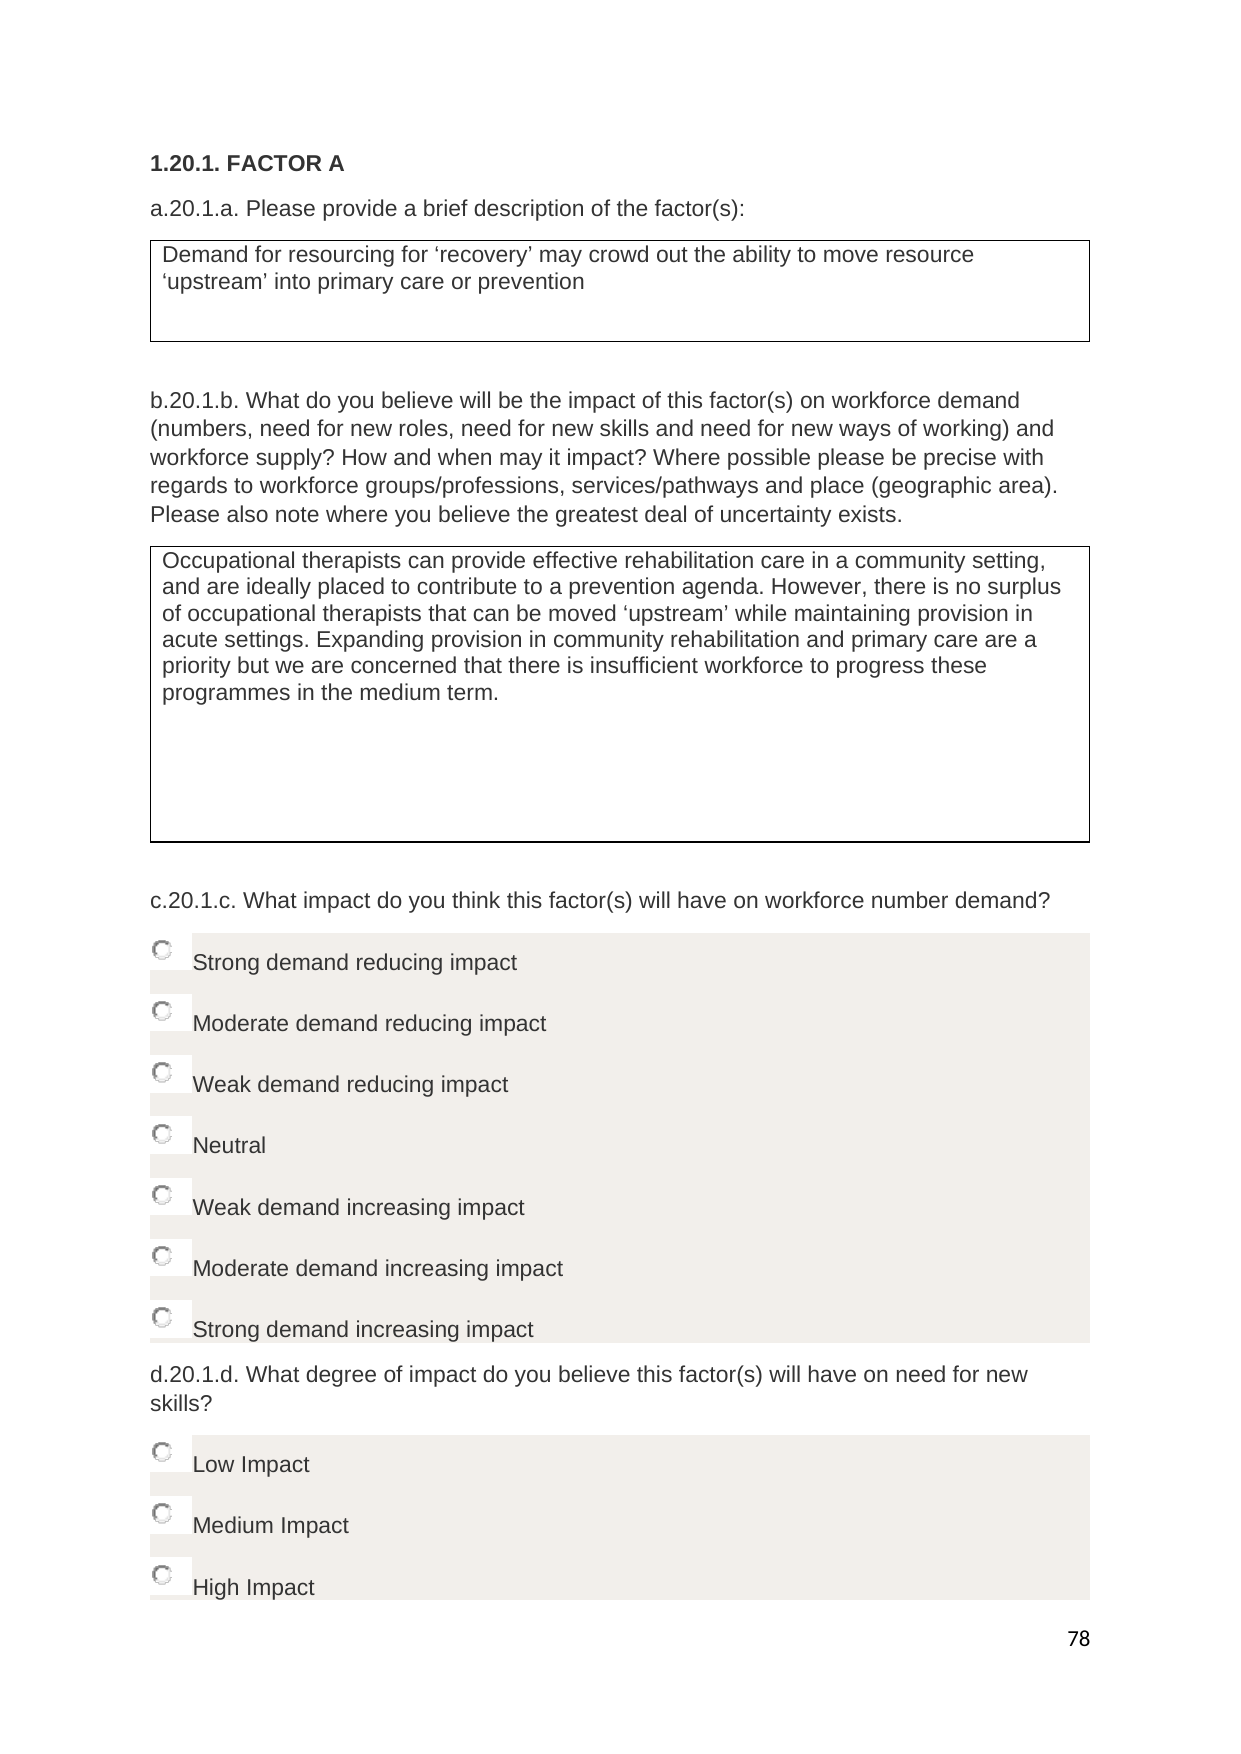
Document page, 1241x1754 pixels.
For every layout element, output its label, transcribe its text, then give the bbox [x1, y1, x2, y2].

text Weak demand increasing impact [150, 1178, 1090, 1220]
text Strong demand reducing impact [150, 933, 1090, 975]
text a.20.1.a. Please provide a brief description of the factor(s): [150, 195, 1090, 221]
text Strong demand increasing impact [150, 1300, 1090, 1343]
text Moderate demand increasing impact [150, 1239, 1090, 1281]
text Moderate demand reducing impact [150, 994, 1090, 1036]
text Low Impact [150, 1435, 1090, 1477]
text Weak demand reducing impact [150, 1055, 1090, 1098]
text b.20.1.b. What do you believe will be the impact of this factor(s) on workforce demand (numbers, need for new roles, need for new skills and need for new ways of working) and workforce supply? How and when may it impact? Where possible please be precise with regards to workforce groups/professions, services/pathways and place (geographic area). Please also note where you believe the greatest deal of uncertainty exists. [150, 387, 1090, 527]
text Medium Impact [150, 1496, 1090, 1539]
text 1.20.1. FACTOR A [150, 150, 1090, 176]
table_header Demand for resourcing for ‘recovery’ may crowd out the ability to move resource ‘upstream’ into primary care or prevention [151, 241, 1089, 341]
table_header Occupational therapists can provide effective rehabilitation care in a community setting, and are ideally placed to contribute to a prevention agenda. However, there is no surplus of occupational therapists that can be moved ‘upstream’ while maintaining provision in acute settings. Expanding provision in community rehabilitation and primary care are a priority but we are concerned that there is insufficient workforce to progress these programmes in the medium term. [151, 547, 1089, 841]
text d.20.1.d. What degree of impact do you believe this factor(s) will have on need for new skills? [150, 1361, 1090, 1416]
text c.20.1.c. What impact do you think this factor(s) will have on workforce number demand? [150, 887, 1090, 914]
text High Impact [150, 1557, 1090, 1600]
text Neutral [150, 1116, 1090, 1159]
